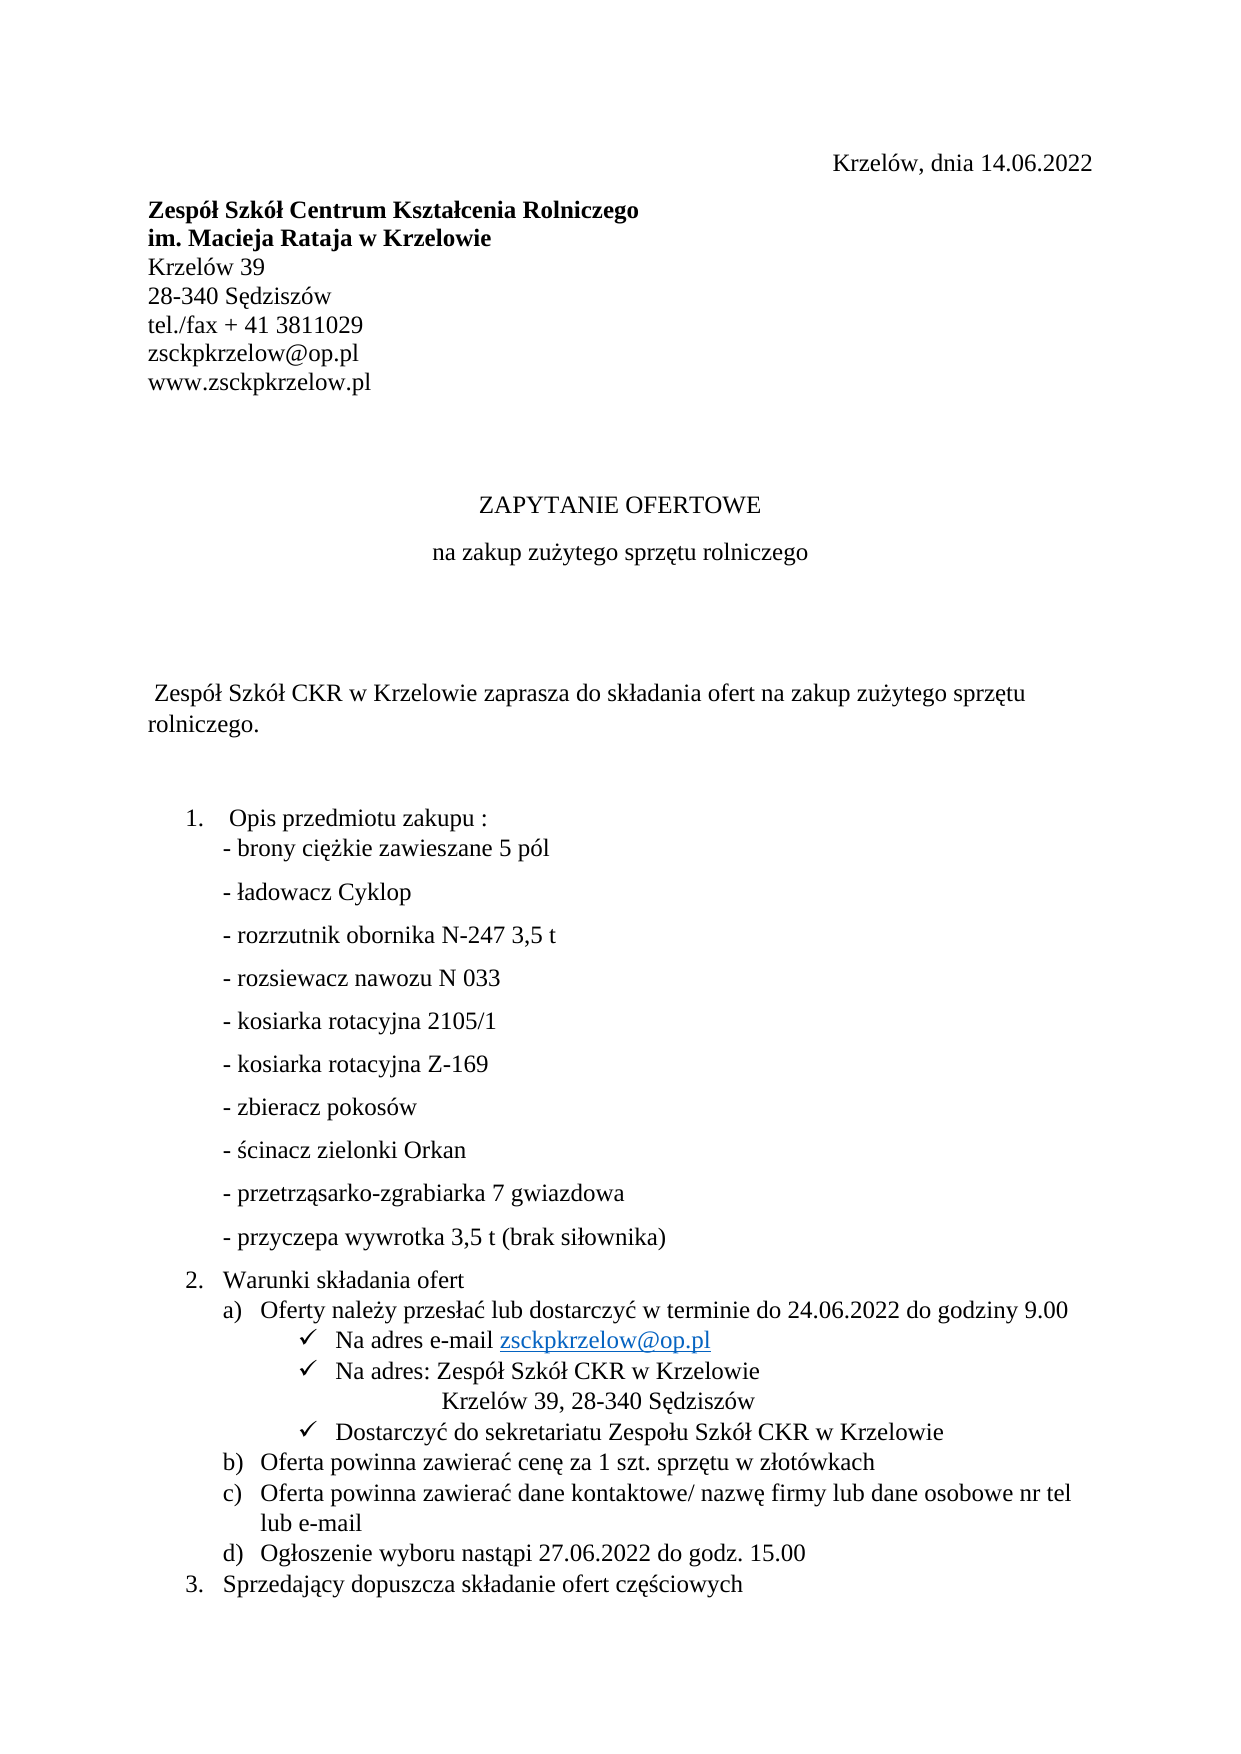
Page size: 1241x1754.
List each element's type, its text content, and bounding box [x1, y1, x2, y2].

list - kosiarka rotacyjna Z-169 [223, 1049, 1093, 1078]
text ZAPYTANIE OFERTOWE [148, 490, 1093, 519]
text 28-340 Sędziszów [148, 281, 1093, 310]
list Ogłoszenie wyboru nastąpi 27.06.2022 do godz. 15.00 [223, 1538, 1093, 1567]
list - ścinacz zielonki Orkan [223, 1135, 1093, 1164]
list - brony ciężkie zawieszane 5 pól [223, 833, 1093, 862]
text Krzelów 39 [148, 252, 1093, 281]
list - kosiarka rotacyjna 2105/1 [223, 1006, 1093, 1035]
list Oferta powinna zawierać cenę za 1 szt. sprzętu w złotówkach [223, 1447, 1093, 1476]
list Opis przedmiotu zakupu : [185, 803, 1093, 832]
list - przyczepa wywrotka 3,5 t (brak siłownika) [223, 1222, 1093, 1250]
list Sprzedający dopuszcza składanie ofert częściowych [185, 1569, 1093, 1598]
list Oferty należy przesłać lub dostarczyć w terminie do 24.06.2022 do godziny 9.00 [223, 1295, 1093, 1324]
list Dostarczyć do sekretariatu Zespołu Szkół CKR w Krzelowie [298, 1417, 1093, 1446]
list - rozrzutnik obornika N-247 3,5 t [223, 920, 1093, 948]
text www.zsckpkrzelow.pl [148, 367, 1093, 396]
list - zbieracz pokosów [223, 1092, 1093, 1121]
text tel./fax + 41 3811029 [148, 310, 1093, 338]
text Zespół Szkół Centrum Kształcenia Rolniczego im. Macieja Rataja w Krzelowie [148, 195, 1146, 252]
list Krzelów 39, 28-340 Sędziszów [335, 1386, 1093, 1415]
list Oferta powinna zawierać dane kontaktowe/ nazwę firmy lub dane osobowe nr tel lub e-mail [223, 1478, 1093, 1537]
list - rozsiewacz nawozu N 033 [223, 963, 1093, 992]
list - ładowacz Cyklop [223, 877, 1093, 905]
list Na adres: Zespół Szkół CKR w Krzelowie [298, 1356, 1093, 1385]
list Warunki składania ofert [185, 1265, 1093, 1293]
text Krzelów, dnia 14.06.2022 [148, 148, 1093, 176]
text zsckpkrzelow@op.pl [148, 338, 1093, 367]
text Zespół Szkół CKR w Krzelowie zaprasza do składania ofert na zakup zużytego sprzętu rolniczego. [148, 678, 1093, 738]
list - przetrząsarko-zgrabiarka 7 gwiazdowa [223, 1178, 1093, 1207]
list Na adres e-mail zsckpkrzelow@op.pl [298, 1326, 1093, 1354]
text na zakup zużytego sprzętu rolniczego [148, 537, 1093, 566]
